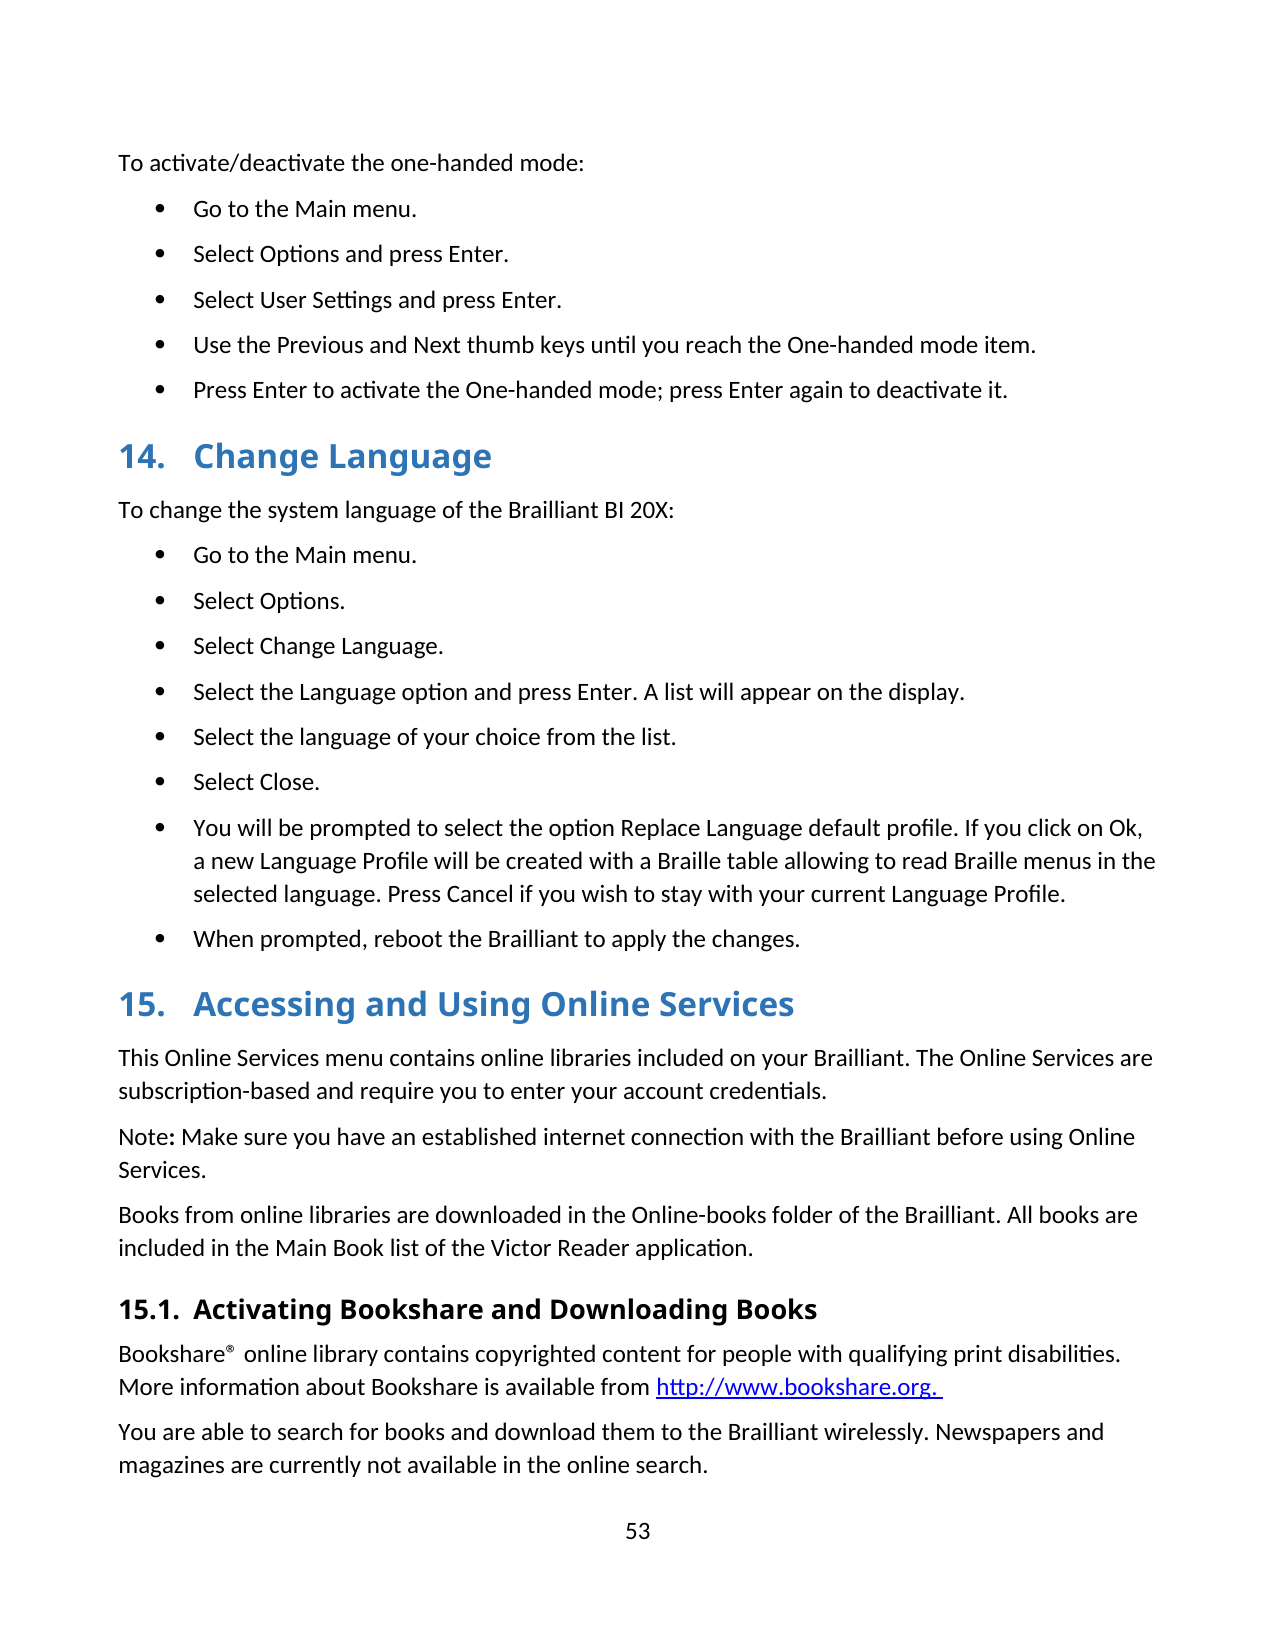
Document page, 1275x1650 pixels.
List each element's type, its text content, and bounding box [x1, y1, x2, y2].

list Select Change Language. [156, 630, 1157, 661]
text Bookshare® online library contains copyrighted content for people with qualifying print disabilities. More information about Bookshare is available from http://www.bookshare.org. [118, 1338, 1157, 1402]
text To activate/deactivate the one-handed mode: [118, 148, 1157, 178]
list Select Close. [156, 767, 1157, 797]
list Select the Language option and press Enter. A list will appear on the display. [156, 676, 1157, 706]
list Press Enter to activate the One-handed mode; press Enter again to deactivate it. [156, 375, 1157, 405]
list Select User Settings and press Enter. [156, 284, 1157, 314]
text Books from online libraries are downloaded in the Online-books folder of the Brailliant. All books are included in the Main Book list of the Victor Reader application. [118, 1199, 1157, 1263]
list Select Options and press Enter. [156, 238, 1157, 269]
text You are able to search for books and download them to the Brailliant wirelessly. Newspapers and magazines are currently not available in the online search. [118, 1417, 1157, 1480]
list Go to the Main menu. [156, 539, 1157, 570]
list Go to the Main menu. [156, 193, 1157, 223]
subtitle Change Language [118, 433, 1157, 478]
list When prompted, reboot the Brailliant to apply the changes. [156, 923, 1157, 954]
list Select the language of your choice from the list. [156, 721, 1157, 752]
text To change the system language of the Brailliant BI 20X: [118, 494, 1157, 524]
text Note: Make sure you have an established internet connection with the Brailliant before using Online Services. [118, 1121, 1157, 1184]
text This Online Services menu contains online libraries included on your Brailliant. The Online Services are subscription-based and require you to enter your account credentials. [118, 1043, 1157, 1106]
list Use the Previous and Next thumb keys until you reach the One-handed mode item. [156, 329, 1157, 360]
subtitle Accessing and Using Online Services [118, 981, 1157, 1027]
list Select Options. [156, 585, 1157, 615]
list You will be prompted to select the option Replace Language default profile. If you click on Ok, a new Language Profile will be created with a Braille table allowing to read Braille menus in the selected language. Press Cancel if you wish to stay with your current Language Profile. [156, 812, 1157, 908]
subtitle Activating Bookshare and Downloading Books [118, 1290, 1157, 1327]
